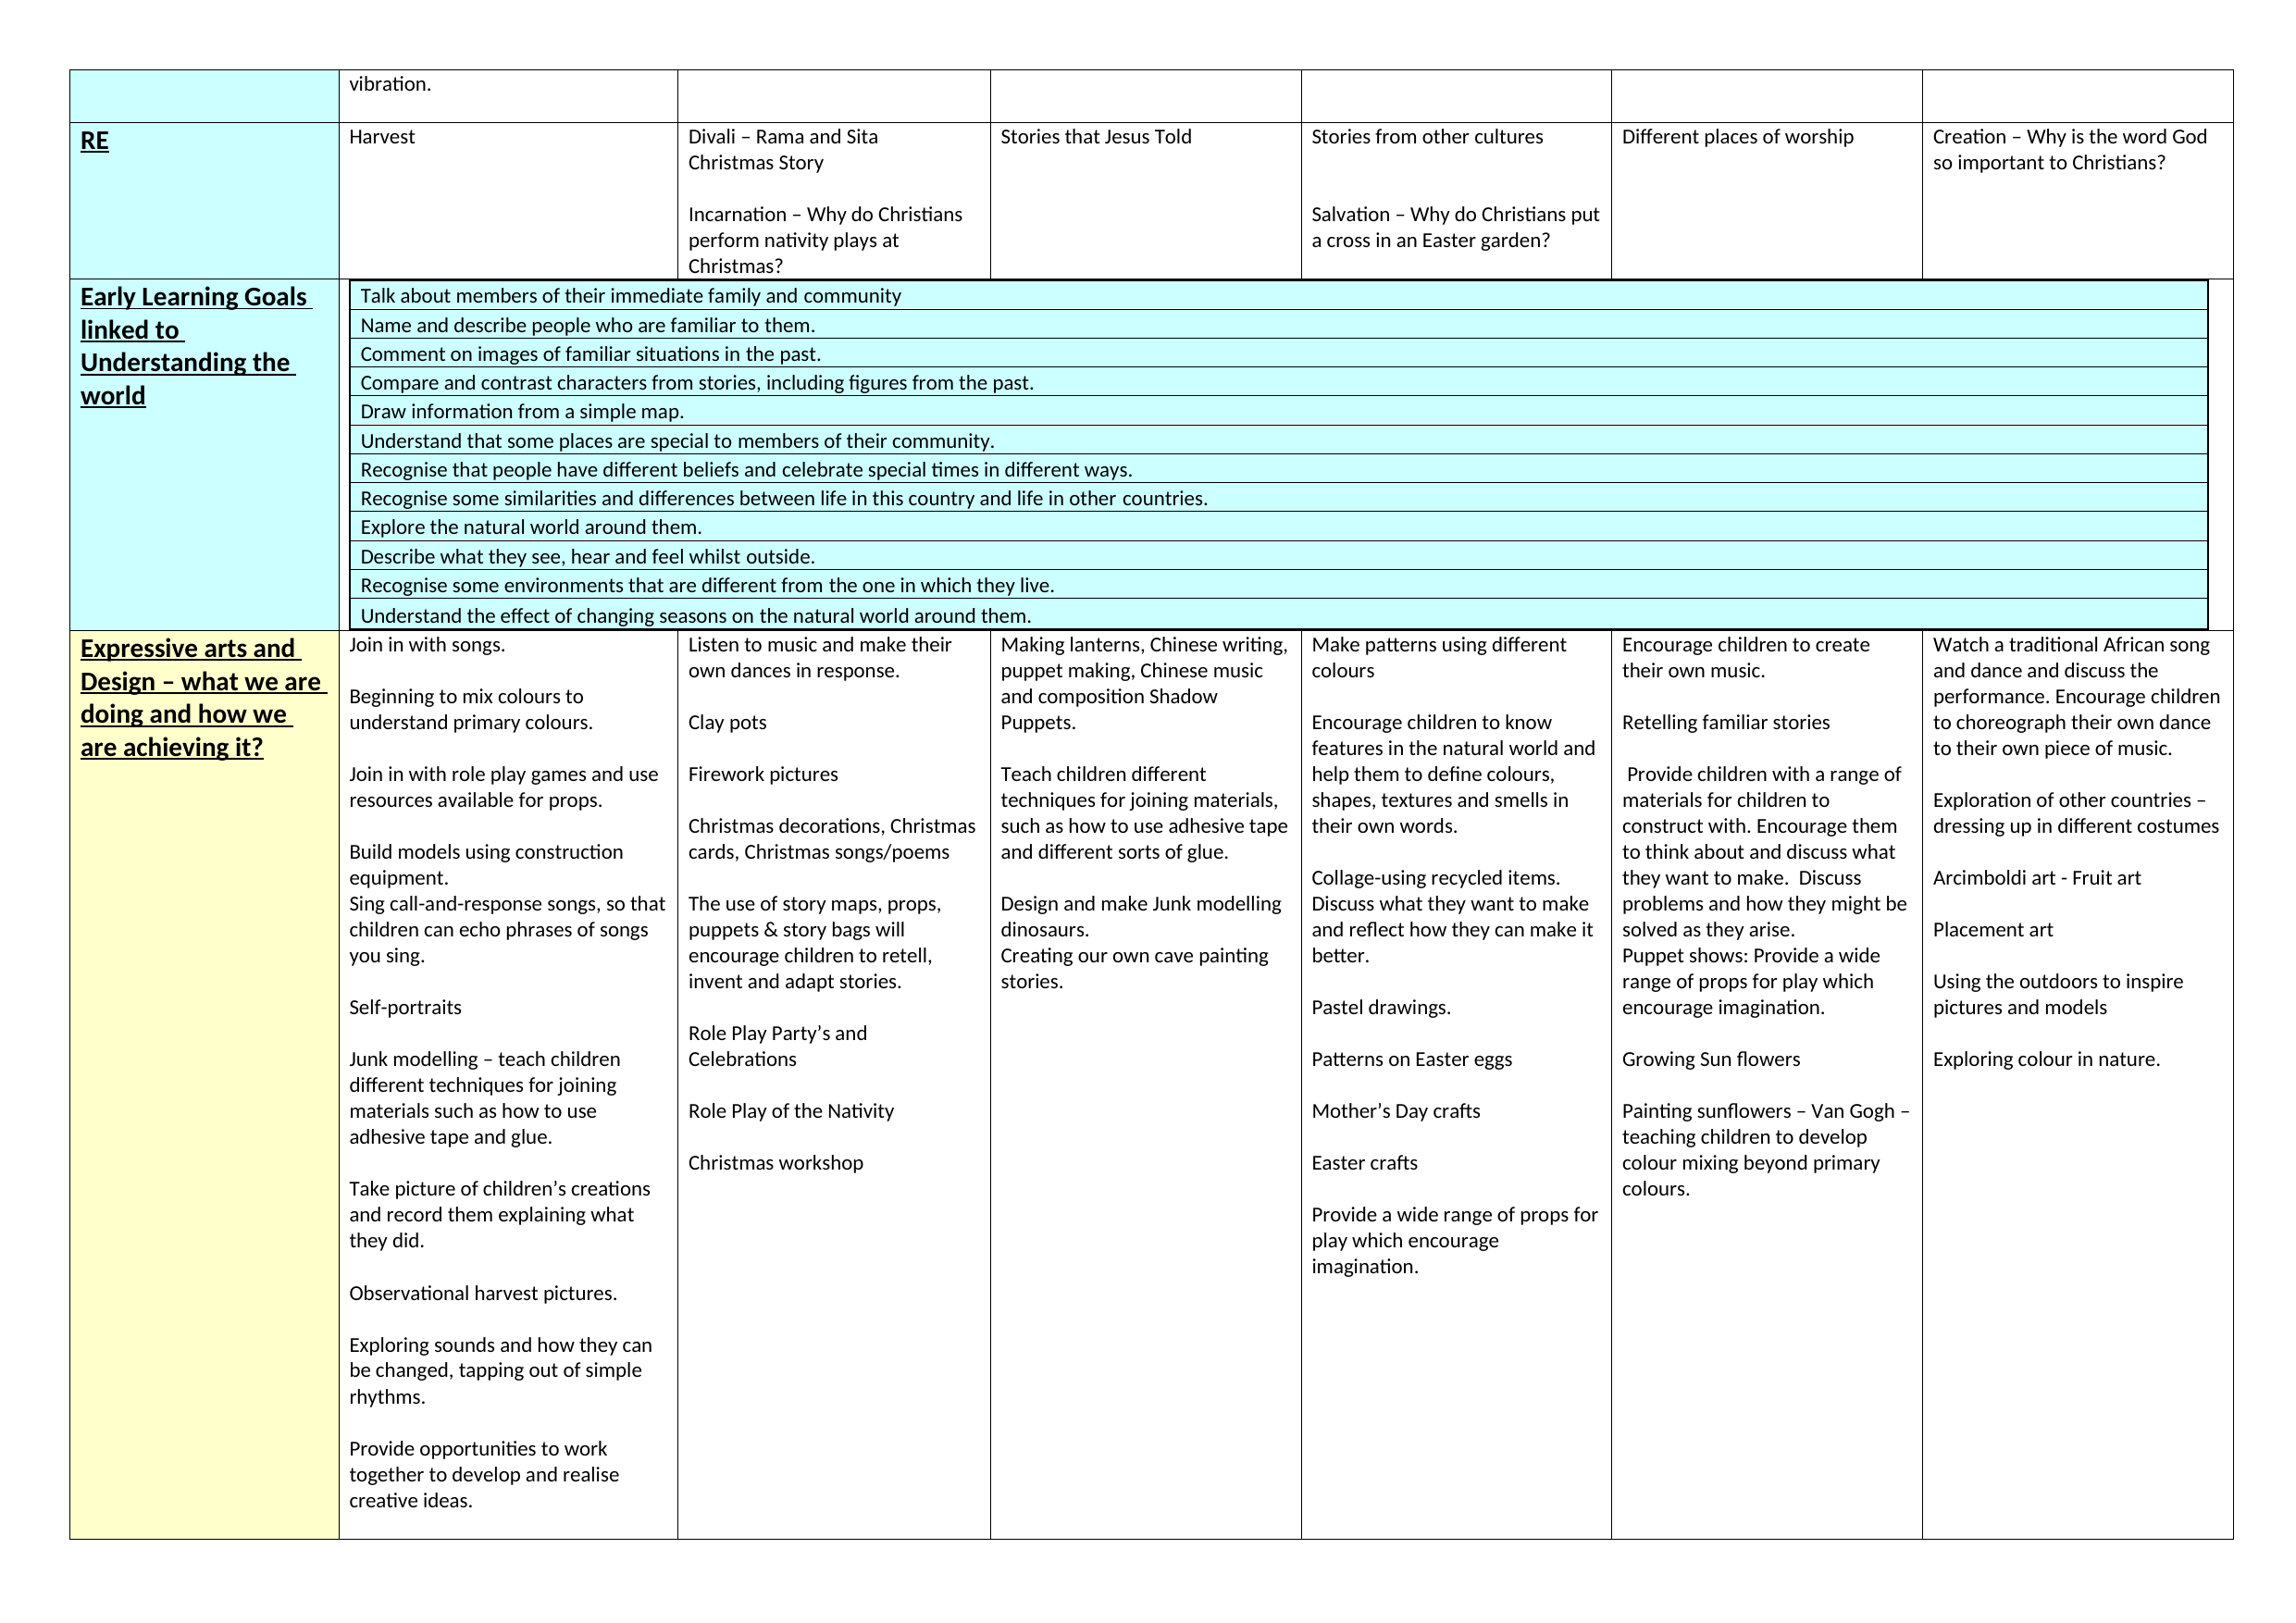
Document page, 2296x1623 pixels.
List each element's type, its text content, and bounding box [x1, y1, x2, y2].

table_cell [70, 70, 339, 122]
table_cell Stories that Jesus Told [991, 123, 1301, 279]
table_cell [2209, 279, 2233, 630]
table_cell Harvest [340, 123, 677, 279]
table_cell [1302, 70, 1611, 122]
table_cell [340, 631, 677, 1539]
table_cell Stories from other cultures Salvation – Why do Christians put a cross in an Easter garden? [1302, 123, 1611, 279]
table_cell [1923, 631, 2233, 1539]
table_cell Divali – Rama and Sita Christmas Story Incarnation – Why do Christians perform nativity plays at Christmas? [678, 123, 990, 279]
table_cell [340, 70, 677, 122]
table_cell Creation – Why is the word God so important to Christians? [1923, 123, 2233, 279]
table_cell RE [70, 123, 339, 279]
table_cell Different places of worship [1612, 123, 1922, 279]
table_cell [340, 279, 349, 630]
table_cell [678, 70, 990, 122]
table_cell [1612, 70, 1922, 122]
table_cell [678, 631, 990, 1539]
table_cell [1923, 70, 2233, 122]
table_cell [1612, 631, 1922, 1539]
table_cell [991, 70, 1301, 122]
table_cell Early Learning Goals linked to Understanding the world [70, 279, 339, 630]
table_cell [70, 631, 339, 1539]
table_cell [991, 631, 1301, 1539]
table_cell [1302, 631, 1611, 1539]
